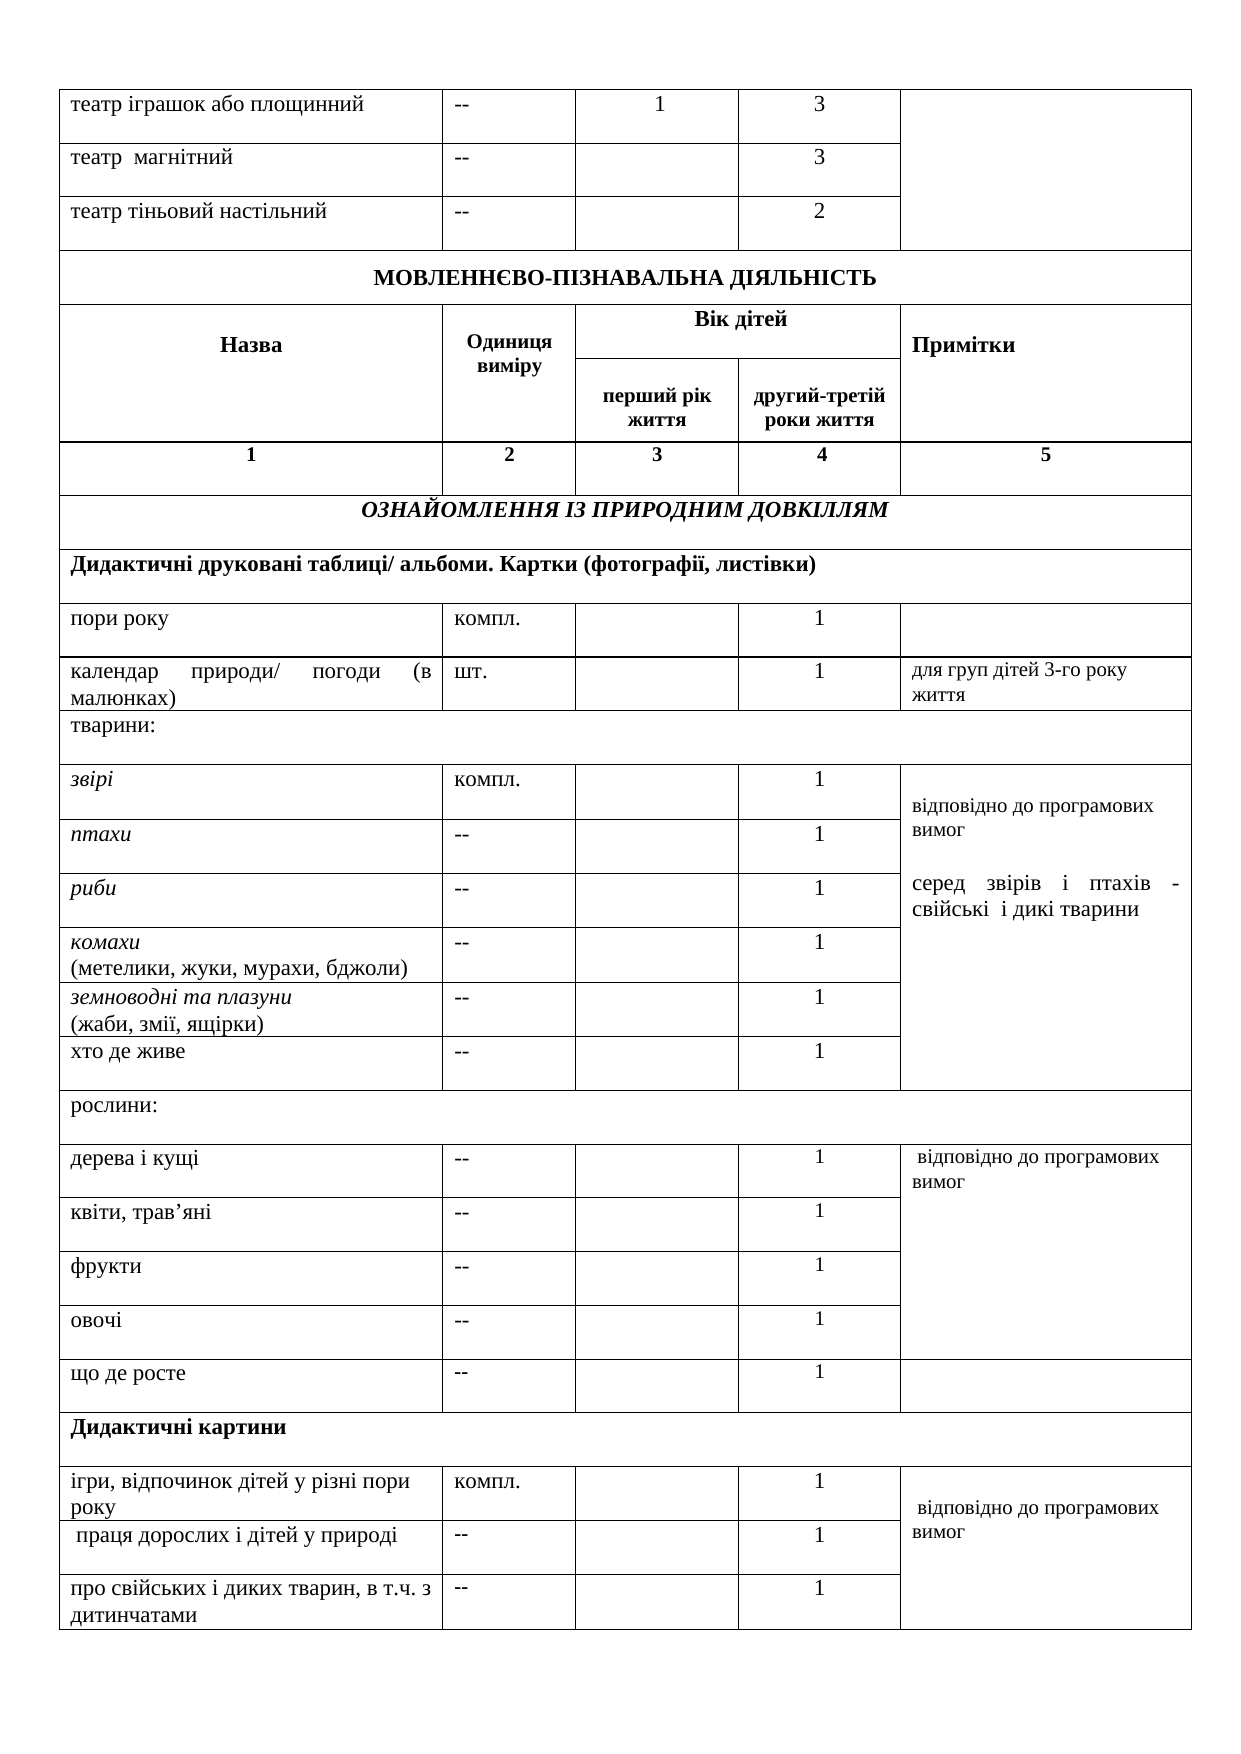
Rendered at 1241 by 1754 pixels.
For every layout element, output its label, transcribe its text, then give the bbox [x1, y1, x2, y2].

table_cell [576, 1145, 738, 1197]
table_cell фрукти [60, 1252, 442, 1305]
table_cell [576, 197, 738, 250]
table_cell пори року [60, 604, 442, 656]
table_cell 1 [739, 658, 900, 710]
table_cell Дидактичні друковані таблиці/ альбоми. Картки (фотографії, листівки) [60, 550, 1191, 603]
table_cell -- [443, 197, 575, 250]
table_cell 3 [576, 443, 738, 495]
table_cell календар природи/ погоди (в малюнках) [60, 658, 442, 710]
table_cell компл. [443, 1467, 575, 1520]
table_cell [576, 604, 738, 656]
table_cell перший рік життя [576, 359, 738, 441]
table_cell 1 [739, 1198, 900, 1251]
table_cell [576, 1037, 738, 1090]
table_cell 1 [739, 1521, 900, 1573]
table_cell -- [443, 1306, 575, 1358]
table_cell для груп дітей 3-го року життя [901, 658, 1191, 710]
table_cell [576, 765, 738, 819]
table_cell [576, 658, 738, 710]
table_cell овочі [60, 1306, 442, 1358]
table_cell компл. [443, 604, 575, 656]
table_cell театр іграшок або площинний [60, 90, 442, 142]
table_cell тварини: [60, 711, 1191, 764]
table_cell [576, 1198, 738, 1251]
table_cell Примітки [901, 305, 1191, 441]
table_cell птахи [60, 820, 442, 873]
table_cell МОВЛЕННЄВО-ПІЗНАВАЛЬНА ДІЯЛЬНІСТЬ [60, 251, 1191, 304]
table_cell -- [443, 90, 575, 142]
table_cell -- [443, 144, 575, 196]
table_cell 1 [739, 1360, 900, 1412]
table_cell відповідно до програмових вимог [901, 1467, 1191, 1629]
table_cell 3 [739, 144, 900, 196]
table_cell комахи (метелики, жуки, мурахи, бджоли) [60, 928, 442, 982]
table_cell -- [443, 928, 575, 982]
table_cell 1 [739, 1306, 900, 1358]
table_cell 1 [739, 874, 900, 927]
table_cell [576, 1306, 738, 1358]
table_cell земноводні та плазуни (жаби, змії, ящірки) [60, 983, 442, 1036]
table_cell другий-третій роки життя [739, 359, 900, 441]
table_cell 1 [739, 765, 900, 819]
table_cell 1 [60, 443, 442, 495]
table_cell Дидактичні картини [60, 1413, 1191, 1466]
table_cell Вік дітей [576, 305, 900, 357]
table_cell Назва [60, 305, 442, 441]
table_cell 1 [739, 604, 900, 656]
table_cell -- [443, 1575, 575, 1629]
table_cell -- [443, 1360, 575, 1412]
table_cell [576, 928, 738, 982]
table_cell -- [443, 1037, 575, 1090]
table_cell -- [443, 1145, 575, 1197]
table_cell 2 [739, 197, 900, 250]
table_cell [576, 1521, 738, 1573]
table_cell 4 [739, 443, 900, 495]
table_cell відповідно до програмових вимог [901, 1145, 1191, 1358]
table_cell відповідно до програмових вимог серед звірів і птахів - свійські і дикі тварини [901, 765, 1191, 1090]
table_cell 1 [739, 1145, 900, 1197]
table_cell -- [443, 820, 575, 873]
table_cell -- [443, 874, 575, 927]
table_cell ігри, відпочинок дітей у різні пори року [60, 1467, 442, 1520]
table_cell шт. [443, 658, 575, 710]
table_cell Одиниця виміру [443, 305, 575, 441]
table_cell 1 [739, 1252, 900, 1305]
table_cell 1 [739, 1575, 900, 1629]
table_cell [901, 604, 1191, 656]
table_cell 1 [739, 1467, 900, 1520]
table_cell -- [443, 1252, 575, 1305]
table_cell про свійських і диких тварин, в т.ч. з дитинчатами [60, 1575, 442, 1629]
table_cell [576, 820, 738, 873]
table_cell 1 [576, 90, 738, 142]
table_cell 1 [739, 820, 900, 873]
table_cell риби [60, 874, 442, 927]
table_cell що де росте [60, 1360, 442, 1412]
table_cell праця дорослих і дітей у природі [60, 1521, 442, 1573]
table_cell 5 [901, 443, 1191, 495]
table_cell 1 [739, 983, 900, 1036]
table_cell [576, 144, 738, 196]
table_cell компл. [443, 765, 575, 819]
table_cell рослини: [60, 1091, 1191, 1143]
table_cell 1 [739, 1037, 900, 1090]
table_cell -- [443, 1198, 575, 1251]
table_cell [576, 1252, 738, 1305]
table_cell театр магнітний [60, 144, 442, 196]
table_cell 2 [443, 443, 575, 495]
table_cell 3 [739, 90, 900, 142]
table_cell [576, 1575, 738, 1629]
table_cell [901, 1360, 1191, 1412]
table_cell 1 [739, 928, 900, 982]
table_cell -- [443, 983, 575, 1036]
table_cell [576, 1360, 738, 1412]
table_cell [576, 874, 738, 927]
table_cell хто де живе [60, 1037, 442, 1090]
table_cell -- [443, 1521, 575, 1573]
table_cell звірі [60, 765, 442, 819]
table_cell ОЗНАЙОМЛЕННЯ ІЗ ПРИРОДНИМ ДОВКІЛЛЯМ [60, 496, 1191, 549]
table_cell дерева і кущі [60, 1145, 442, 1197]
table_cell квіти, трав’яні [60, 1198, 442, 1251]
table_cell [576, 1467, 738, 1520]
table_cell театр тіньовий настільний [60, 197, 442, 250]
table_cell [576, 983, 738, 1036]
